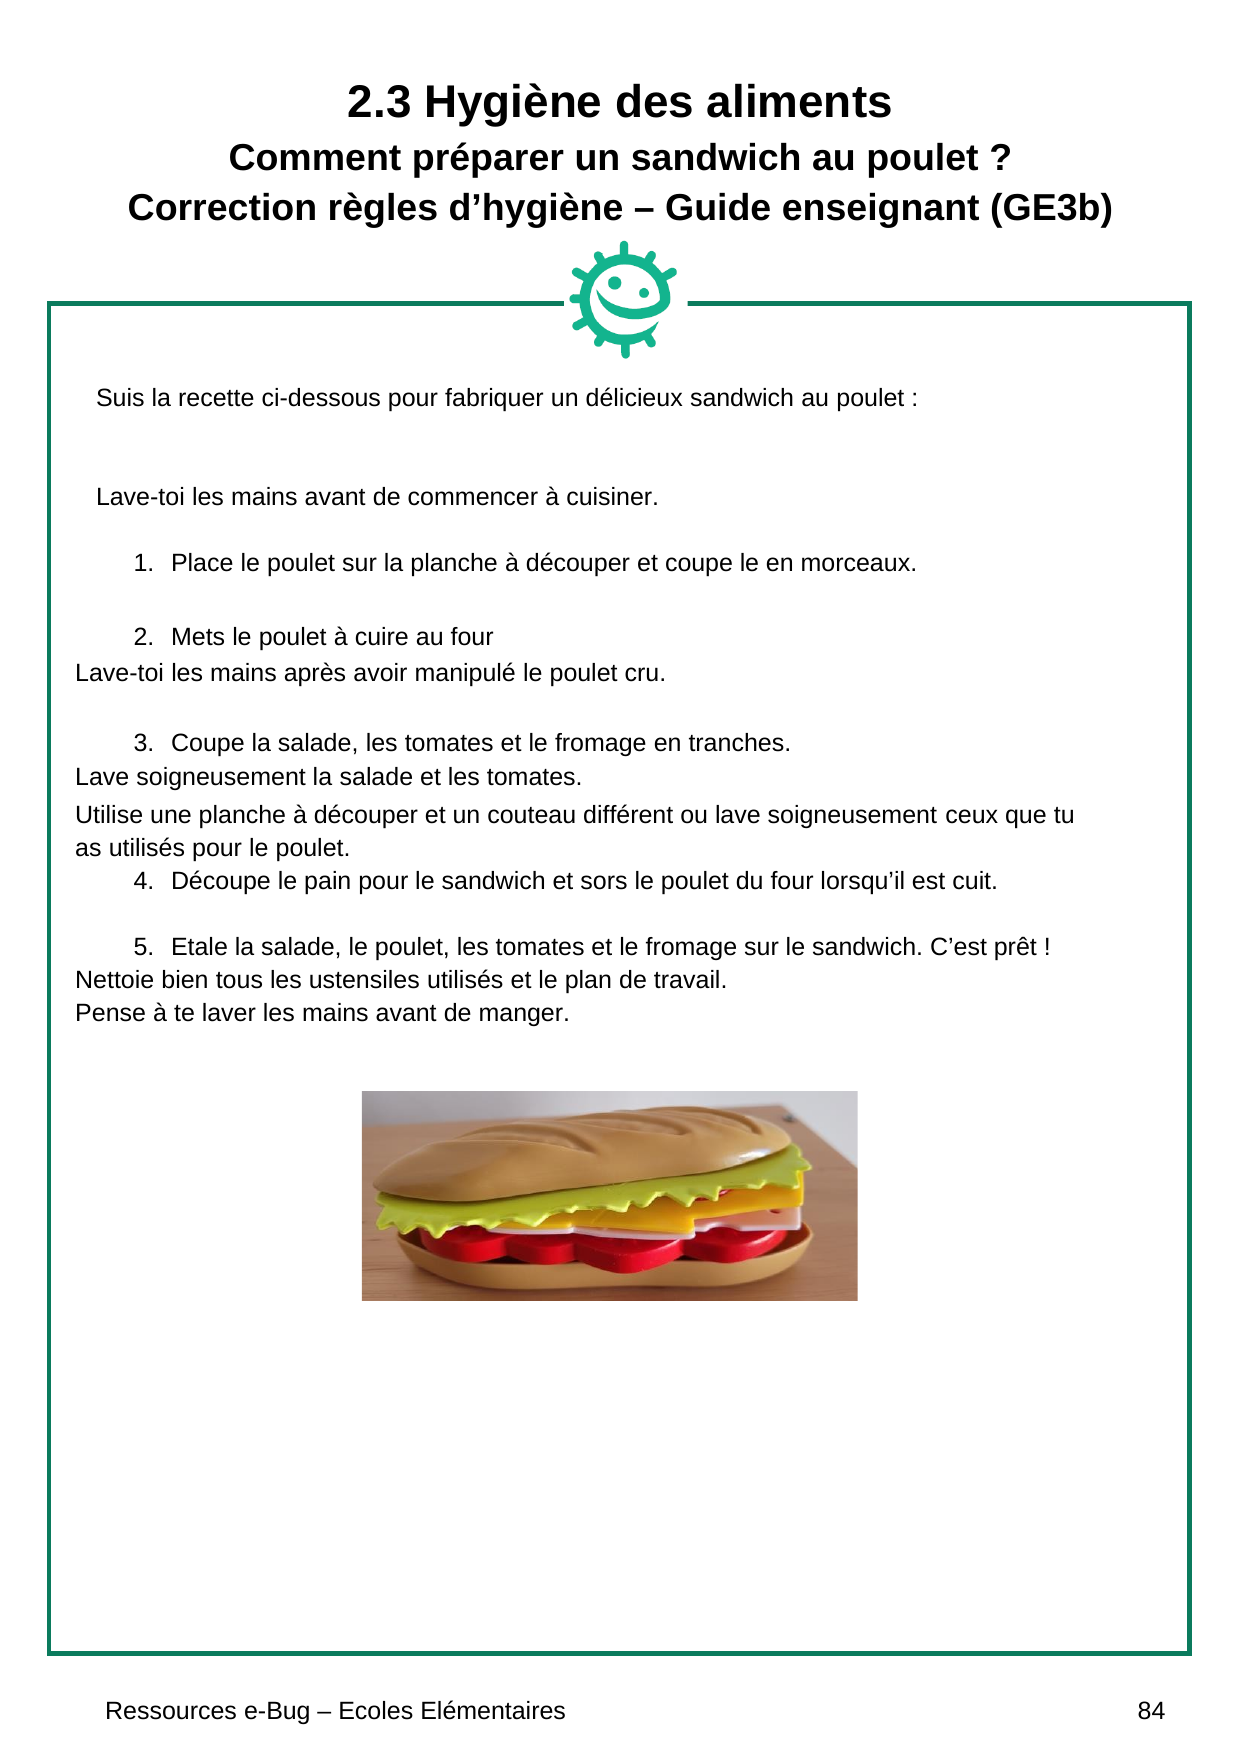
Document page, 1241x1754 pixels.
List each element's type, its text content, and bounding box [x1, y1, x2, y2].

picture [564, 237, 688, 366]
list Découpe le pain pour le sandwich et sors le poulet du four lorsqu’il est cuit. [133, 866, 1153, 894]
subtitle 2.3 Hygiène des aliments [75, 75, 1165, 128]
text Pense à te laver les mains avant de manger. [75, 998, 1144, 1027]
subtitle Comment préparer un sandwich au poulet ? [75, 136, 1165, 179]
list Coupe la salade, les tomates et le fromage en tranches. [133, 728, 1165, 757]
list Mets le poulet à cuire au four [133, 622, 1165, 651]
subtitle Correction règles d’hygiène – Guide enseignant (GE3b) [75, 185, 1165, 228]
list Place le poulet sur la planche à découper et coupe le en morceaux. [133, 548, 1165, 577]
text Lave-toi les mains après avoir manipulé le poulet cru. [75, 658, 1165, 686]
text Suis la recette ci-dessous pour fabriquer un délicieux sandwich au poulet : [96, 383, 1144, 412]
text Nettoie bien tous les ustensiles utilisés et le plan de travail. [75, 965, 1165, 994]
list Etale la salade, le poulet, les tomates et le fromage sur le sandwich. C’est prêt ! [133, 932, 1153, 961]
text Lave-toi les mains avant de commencer à cuisiner. [96, 482, 1165, 511]
text Lave soigneusement la salade et les tomates. [75, 761, 1165, 790]
text Utilise une planche à découper et un couteau différent ou lave soigneusement ceux que tu as utilisés pour le poulet. [75, 800, 1106, 861]
picture [361, 1091, 858, 1301]
